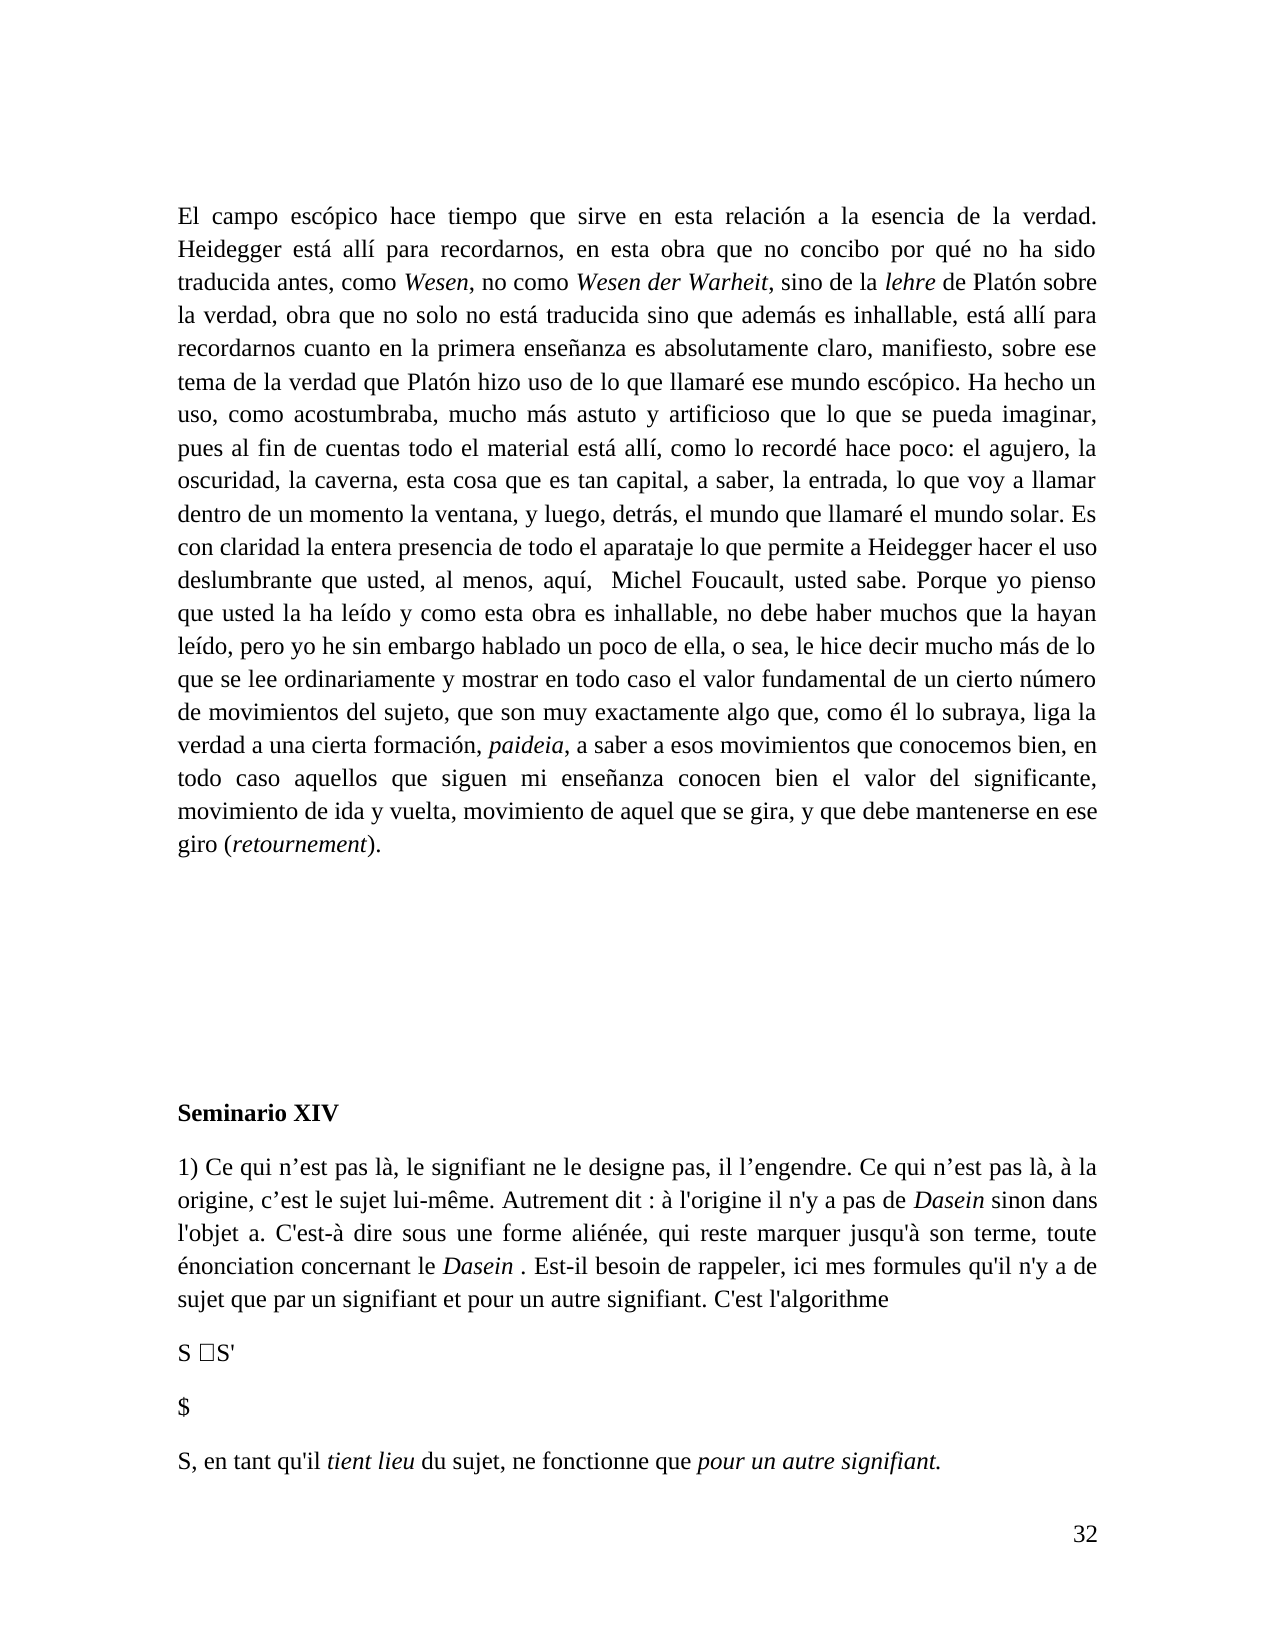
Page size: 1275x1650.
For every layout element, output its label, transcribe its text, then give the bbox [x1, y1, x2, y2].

text S, en tant qu'il tient lieu du sujet, ne fonctionne que pour un autre signifiant. [177, 1446, 1098, 1474]
text Seminario XIV [177, 1098, 1098, 1127]
text $ [177, 1392, 1098, 1421]
text S 􀃆S' [177, 1338, 1098, 1367]
text 1) Ce qui n’est pas là, le signifiant ne le designe pas, il l’engendre. Ce qui n’est pas là, à la origine, c’est le sujet lui-même. Autrement dit : à l'origine il n'y a pas de Dasein sinon dans l'objet a. C'est-à dire sous une forme aliénée, qui reste marquer jusqu'à son terme, toute énonciation concernant le Dasein . Est-il besoin de rappeler, ici mes formules qu'il n'y a de sujet que par un signifiant et pour un autre signifiant. C'est l'algorithme [177, 1152, 1098, 1313]
text El campo escópico hace tiempo que sirve en esta relación a la esencia de la verdad. Heidegger está allí para recordarnos, en esta obra que no concibo por qué no ha sido traducida antes, como Wesen, no como Wesen der Warheit, sino de la lehre de Platón sobre la verdad, obra que no solo no está traducida sino que además es inhallable, está allí para recordarnos cuanto en la primera enseñanza es absolutamente claro, manifiesto, sobre ese tema de la verdad que Platón hizo uso de lo que llamaré ese mundo escópico. Ha hecho un uso, como acostumbraba, mucho más astuto y artificioso que lo que se pueda imaginar, pues al fin de cuentas todo el material está allí, como lo recordé hace poco: el agujero, la oscuridad, la caverna, esta cosa que es tan capital, a saber, la entrada, lo que voy a llamar dentro de un momento la ventana, y luego, detrás, el mundo que llamaré el mundo solar. Es con claridad la entera presencia de todo el aparataje lo que permite a Heidegger hacer el uso deslumbrante que usted, al menos, aquí, Michel Foucault, usted sabe. Porque yo pienso que usted la ha leído y como esta obra es inhallable, no debe haber muchos que la hayan leído, pero yo he sin embargo hablado un poco de ella, o sea, le hice decir mucho más de lo que se lee ordinariamente y mostrar en todo caso el valor fundamental de un cierto número de movimientos del sujeto, que son muy exactamente algo que, como él lo subraya, liga la verdad a una cierta formación, paideia, a saber a esos movimientos que conocemos bien, en todo caso aquellos que siguen mi enseñanza conocen bien el valor del significante, movimiento de ida y vuelta, movimiento de aquel que se gira, y que debe mantenerse en ese giro (retournement). [177, 201, 1098, 858]
